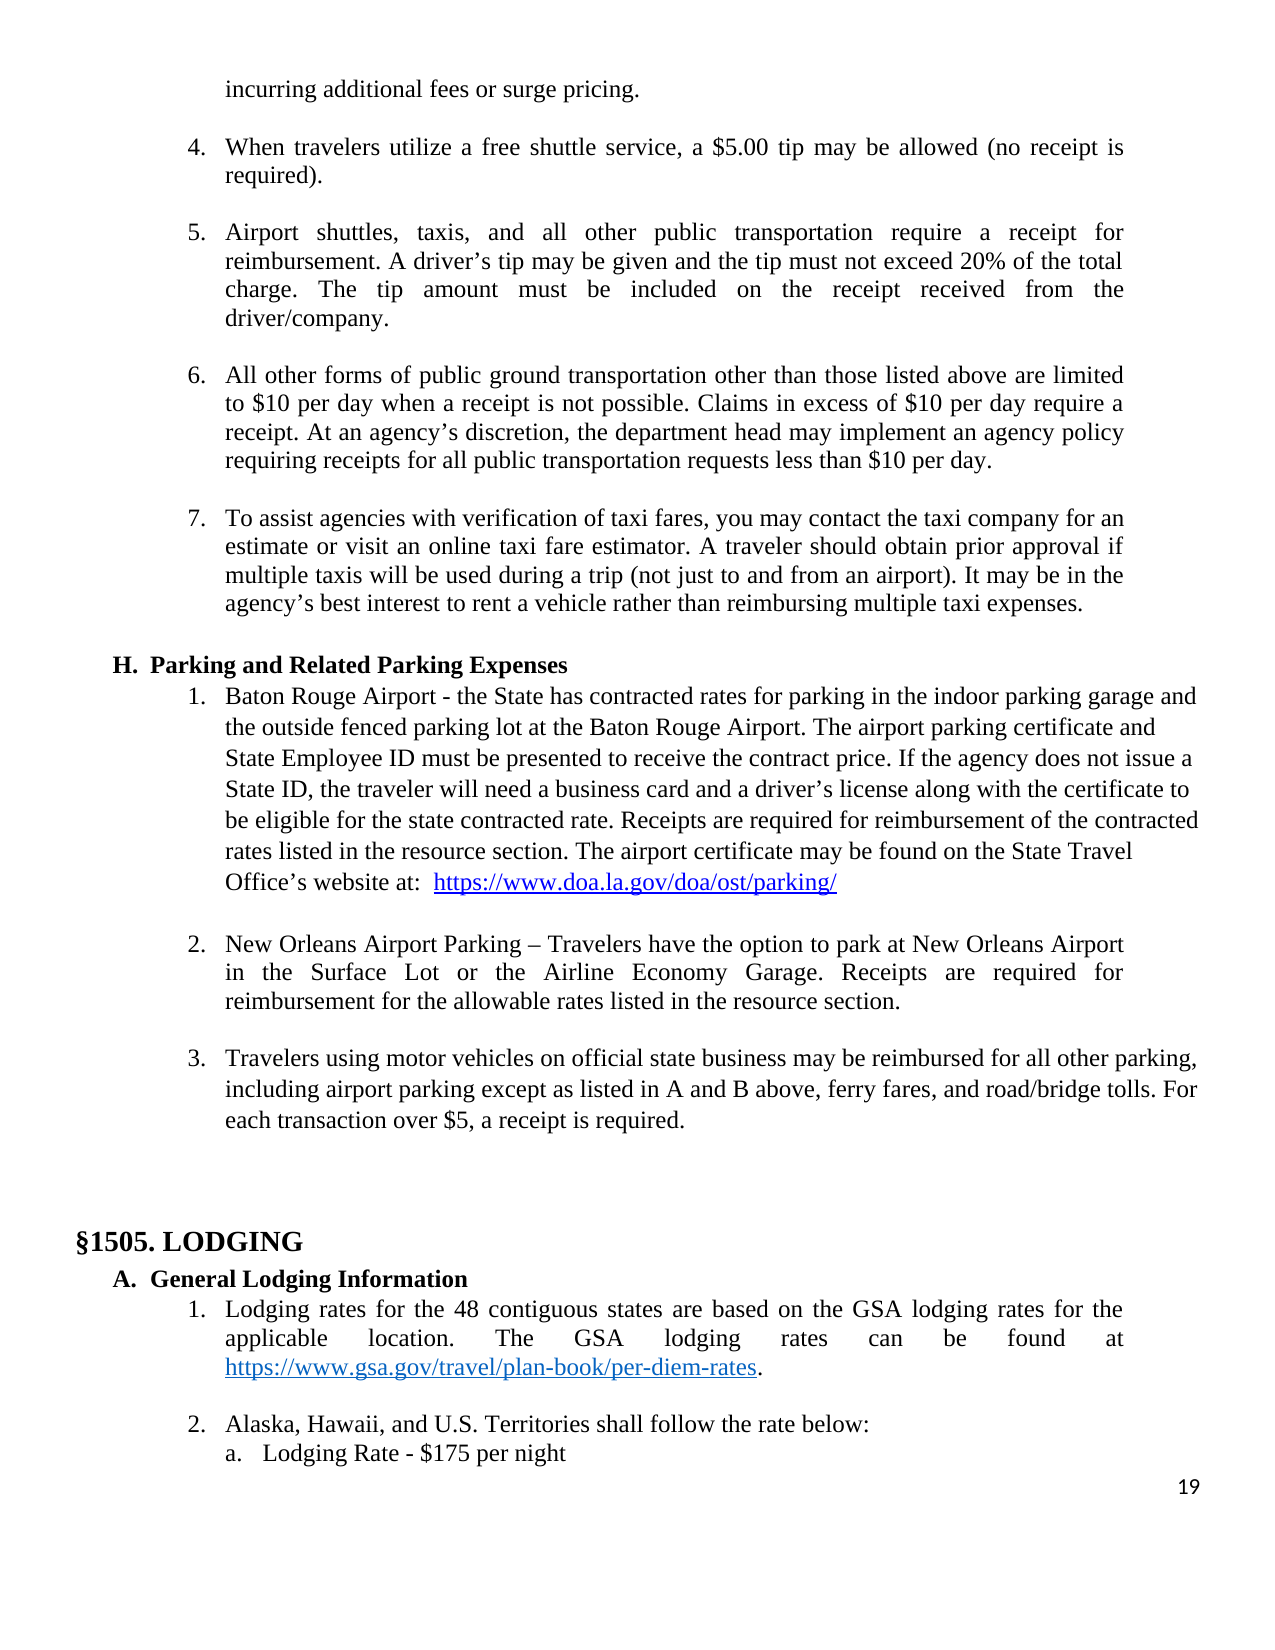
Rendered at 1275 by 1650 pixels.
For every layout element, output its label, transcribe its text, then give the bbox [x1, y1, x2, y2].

list All other forms of public ground transportation other than those listed above are limited to $10 per day when a receipt is not possible. Claims in excess of $10 per day require a receipt. At an agency’s discretion, the department head may implement an agency policy requiring receipts for all public transportation requests less than $10 per day. [187, 360, 1125, 474]
list When travelers utilize a free shuttle service, a $5.00 tip may be allowed (no receipt is required). [187, 132, 1125, 189]
list Travelers using motor vehicles on official state business may be reimbursed for all other parking, including airport parking except as listed in A and B above, ferry fares, and road/bridge tolls. For each transaction over $5, a receipt is required. [187, 1043, 1200, 1134]
list Airport shuttles, taxis, and all other public transportation require a receipt for reimbursement. A driver’s tip may be given and the tip must not exceed 20% of the total charge. The tip amount must be included on the receipt received from the driver/company. [187, 218, 1125, 332]
subtitle Parking and Related Parking Expenses [112, 650, 1200, 679]
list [187, 75, 1125, 103]
list Lodging Rate - $175 per night [225, 1438, 1125, 1467]
text §1505. LODGING [75, 1224, 1125, 1257]
list To assist agencies with verification of taxi fares, you may contact the taxi company for an estimate or visit an online taxi fare estimator. A traveler should obtain prior approval if multiple taxis will be used during a trip (not just to and from an airport). It may be in the agency’s best interest to rent a vehicle rather than reimbursing multiple taxi expenses. [187, 503, 1125, 617]
subtitle General Lodging Information [112, 1264, 1125, 1293]
list Lodging rates for the 48 contiguous states are based on the GSA lodging rates for the applicable location. The GSA lodging rates can be found at https://www.gsa.gov/travel/plan-book/per-diem-rates. [187, 1295, 1125, 1381]
list Baton Rouge Airport - the State has contracted rates for parking in the indoor parking garage and the outside fenced parking lot at the Baton Rouge Airport. The airport parking certificate and State Employee ID must be presented to receive the contract price. If the agency does not issue a State ID, the traveler will need a business card and a driver’s license along with the certificate to be eligible for the state contracted rate. Receipts are required for reimbursement of the contracted rates listed in the resource section. The airport certificate may be found on the State Travel Office’s website at: https://www.doa.la.gov/doa/ost/parking/ [187, 681, 1200, 896]
list Alaska, Hawaii, and U.S. Territories shall follow the rate below: [187, 1409, 1125, 1438]
list New Orleans Airport Parking – Travelers have the option to park at New Orleans Airport in the Surface Lot or the Airline Economy Garage. Receipts are required for reimbursement for the allowable rates listed in the resource section. [187, 929, 1125, 1015]
